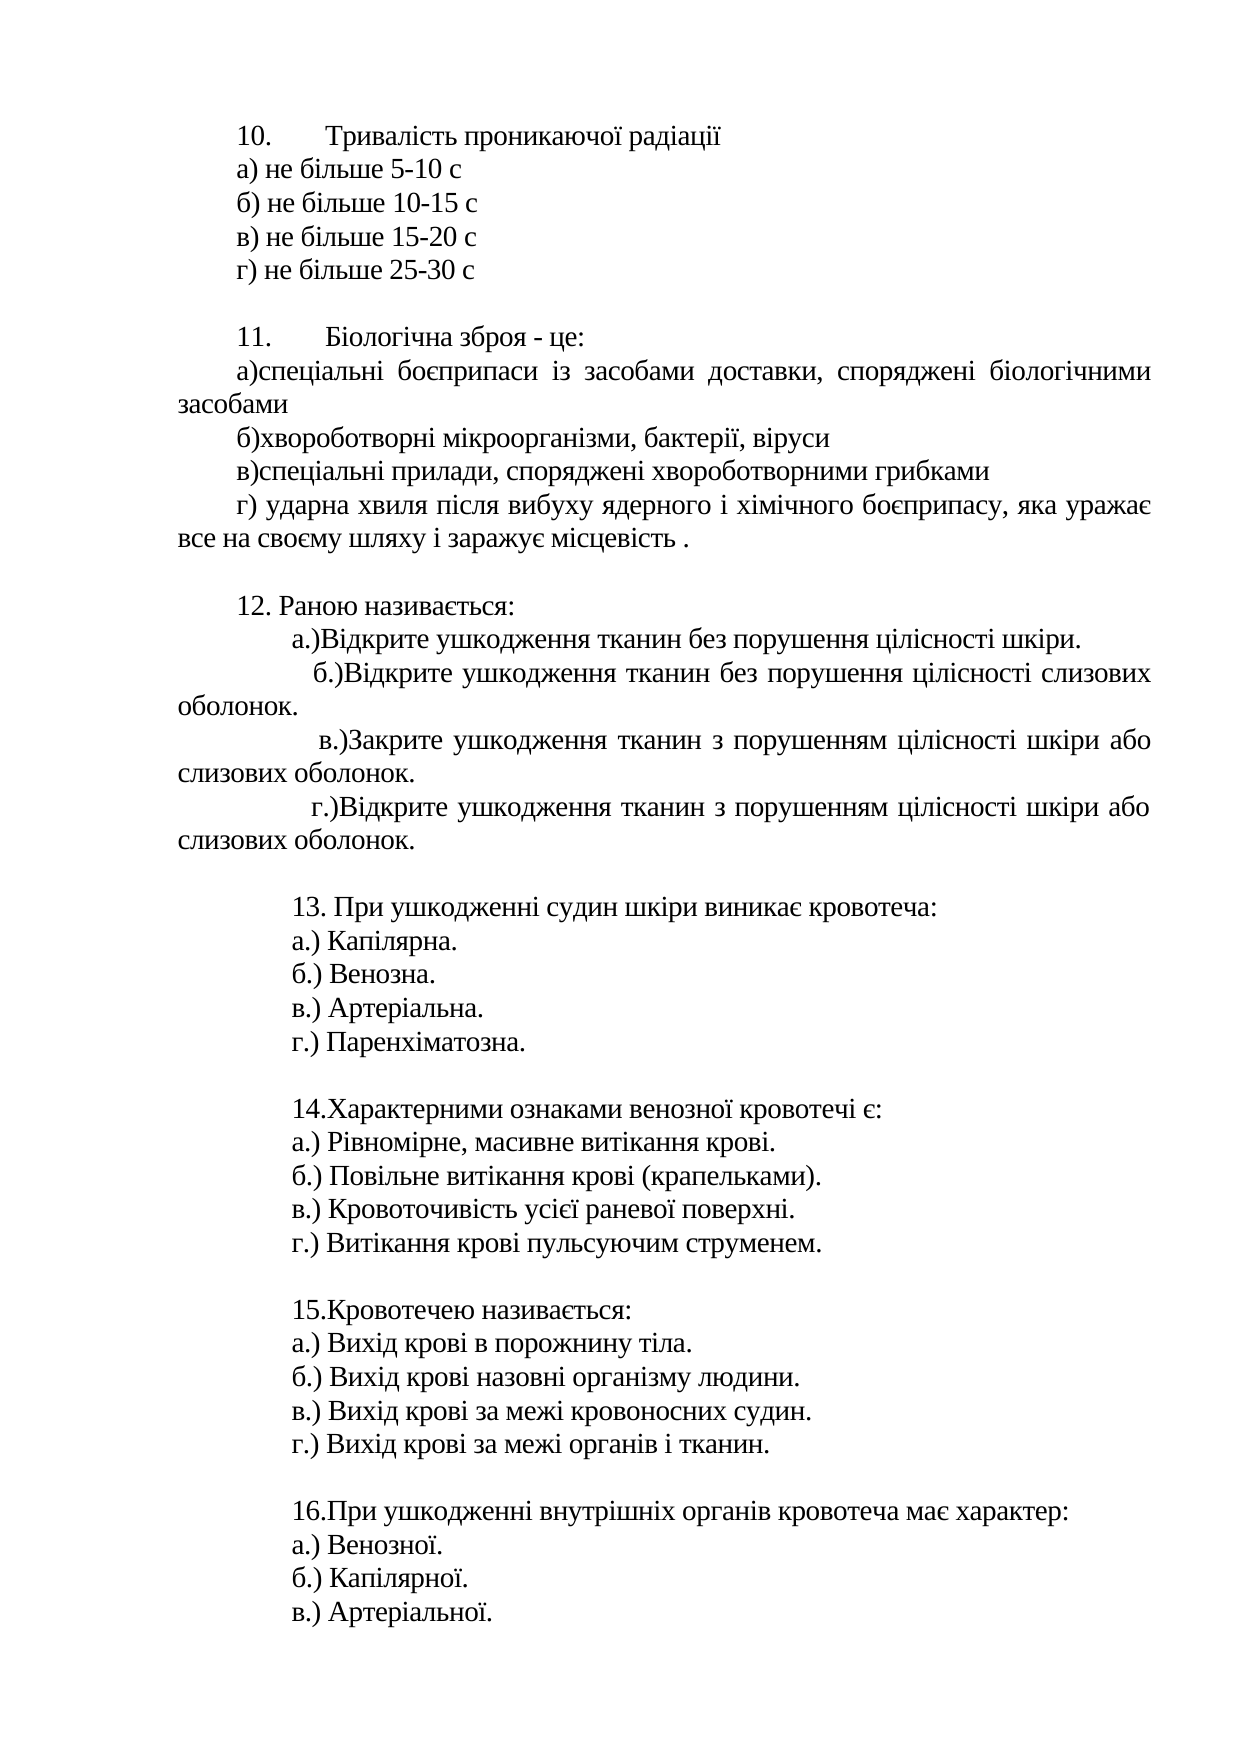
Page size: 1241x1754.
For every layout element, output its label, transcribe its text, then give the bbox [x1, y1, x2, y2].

text 14.Характерними ознаками венозної кровотечі є: [177, 1091, 1152, 1124]
text б.) Повільне витікання крові (крапельками). [177, 1158, 1152, 1191]
text г.) Вихід крові за межі органів і тканин. [177, 1426, 1152, 1460]
text а.)Відкрите ушкодження тканин без порушення цілісності шкіри. [177, 621, 1152, 655]
text б.)Відкрите ушкодження тканин без порушення цілісності слизових оболонок. [177, 655, 1152, 722]
text в.)Закрите ушкодження тканин з порушенням цілісності шкіри або слизових оболонок. [177, 722, 1152, 789]
text в)спеціальні прилади, споряджені хвороботворними грибками [177, 453, 1152, 487]
text в.) Вихід крові за межі кровоносних судин. [177, 1393, 1152, 1426]
text 12. Раною називається: [177, 588, 1152, 621]
text б.) Капілярної. [177, 1560, 1152, 1594]
text б) не більше 10-15 с [177, 185, 1152, 219]
text а)спеціальні боєприпаси із засобами доставки, споряджені біологічними засобами [177, 353, 1152, 420]
text г.) Паренхіматозна. [177, 1024, 1152, 1057]
text а.) Вихід крові в порожнину тіла. [177, 1326, 1152, 1359]
text в.) Кровоточивість усієї раневої поверхні. [177, 1191, 1152, 1225]
text г) ударна хвиля після вибуху ядерного і хімічного боєприпасу, яка уражає все на своєму шляху і заражує місцевість . [177, 487, 1152, 554]
text в.) Артеріальної. [177, 1594, 1152, 1627]
text 11. Біологічна зброя - це: [177, 319, 1152, 353]
text в.) Артеріальна. [177, 990, 1152, 1024]
text б)хвороботворні мікроорганізми, бактерії, віруси [177, 420, 1152, 453]
text а.) Рівномірне, масивне витікання крові. [177, 1124, 1152, 1158]
text в) не більше 15-20 с [177, 219, 1152, 252]
text 15.Кровотечею називається: [177, 1292, 1152, 1326]
text 13. При ушкодженні судин шкіри виникає кровотеча: [177, 889, 1152, 923]
text г) не більше 25-30 с [177, 252, 1152, 286]
text а) не більше 5-10 с [177, 152, 1152, 185]
text б.) Вихід крові назовні організму людини. [177, 1359, 1152, 1393]
text г.) Витікання крові пульсуючим струменем. [177, 1225, 1152, 1258]
text 16.При ушкодженні внутрішніх органів кровотеча має характер: [177, 1493, 1152, 1527]
text а.) Капілярна. [177, 923, 1152, 957]
text 10. Тривалість проникаючої радіації [177, 118, 1152, 152]
text а.) Венозної. [177, 1527, 1152, 1560]
text б.) Венозна. [177, 957, 1152, 990]
text г.)Відкрите ушкодження тканин з порушенням цілісності шкіри або слизових оболонок. [177, 789, 1152, 856]
